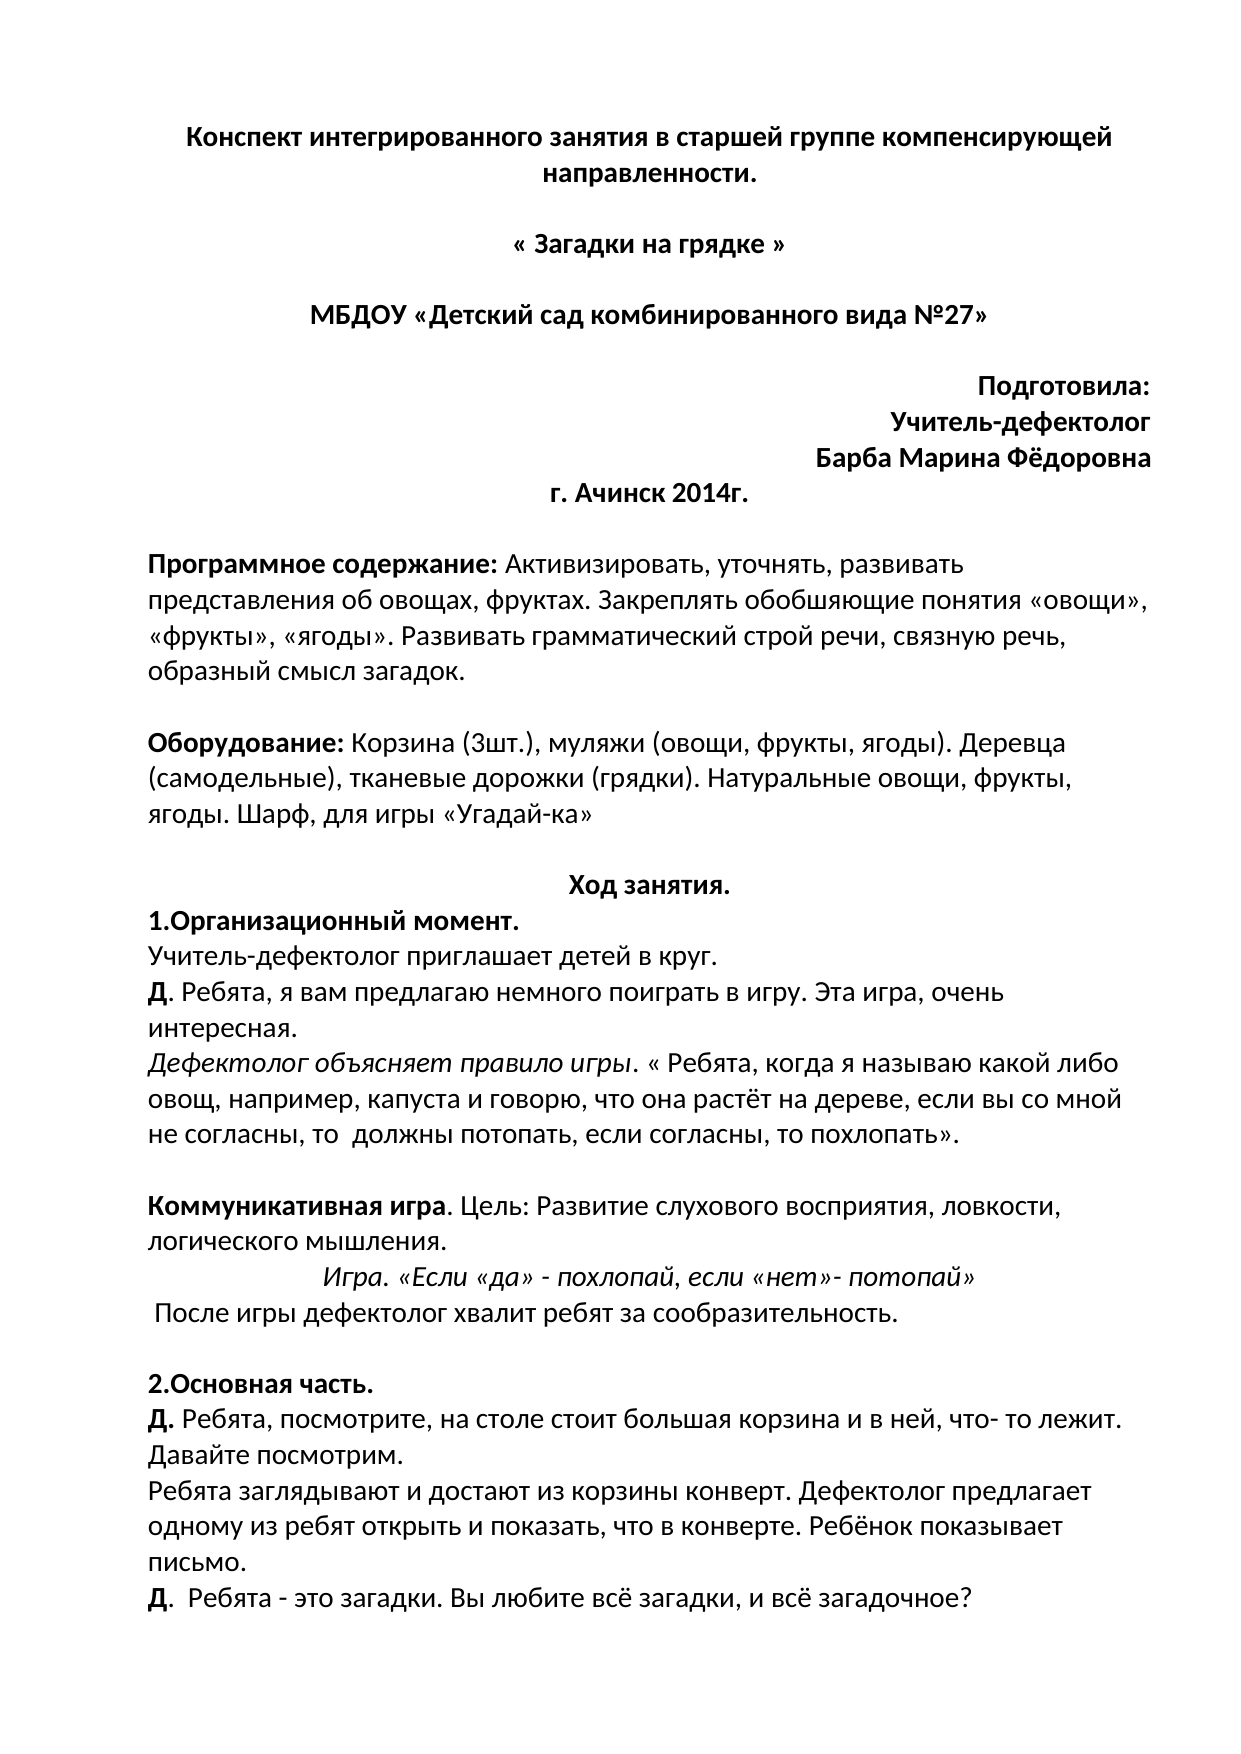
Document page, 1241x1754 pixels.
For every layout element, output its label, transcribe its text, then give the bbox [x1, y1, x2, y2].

text Учитель-дефектолог приглашает детей в круг. [148, 937, 1152, 973]
text После игры дефектолог хвалит ребят за сообразительность. [148, 1294, 1152, 1329]
text Дефектолог объясняет правило игры. « Ребята, когда я называю какой либо овощ, например, капуста и говорю, что она растёт на дереве, если вы со мной не согласны, то должны потопать, если согласны, то похлопать». [148, 1044, 1152, 1151]
text Оборудование: Корзина (3шт.), муляжи (овощи, фрукты, ягоды). Деревца (самодельные), тканевые дорожки (грядки). Натуральные овощи, фрукты, ягоды. Шарф, для игры «Угадай-ка» [148, 724, 1152, 831]
text Учитель-дефектолог [148, 403, 1152, 439]
text Коммуникативная игра. Цель: Развитие слухового восприятия, ловкости, логического мышления. [148, 1187, 1152, 1258]
text Барба Марина Фёдоровна [148, 439, 1152, 474]
text Ход занятия. [148, 866, 1152, 902]
text Д. Ребята - это загадки. Вы любите всё загадки, и всё загадочное? [148, 1579, 1152, 1614]
text 1.Организационный момент. [148, 902, 1152, 937]
text Ребята заглядывают и достают из корзины конверт. Дефектолог предлагает одному из ребят открыть и показать, что в конверте. Ребёнок показывает письмо. [148, 1472, 1152, 1579]
text Программное содержание: Активизировать, уточнять, развивать представления об овощах, фруктах. Закреплять обобшяющие понятия «овощи», «фрукты», «ягоды». Развивать грамматический строй речи, связную речь, образный смысл загадок. [148, 546, 1152, 688]
text МБДОУ «Детский сад комбинированного вида №27» [148, 296, 1152, 332]
text г. Ачинск 2014г. [148, 474, 1152, 510]
text Подготовила: [148, 367, 1152, 403]
text 2.Основная часть. [148, 1365, 1152, 1401]
text Конспект интегрированного занятия в старшей группе компенсирующей направленности. [148, 118, 1152, 189]
text Д. Ребята, посмотрите, на столе стоит большая корзина и в ней, что- то лежит. Давайте посмотрим. [148, 1401, 1152, 1472]
text « Загадки на грядке » [148, 225, 1152, 261]
text Д. Ребята, я вам предлагаю немного поиграть в игру. Эта игра, очень интересная. [148, 973, 1152, 1044]
text Игра. «Если «да» - похлопай, если «нет»- потопай» [148, 1258, 1152, 1294]
